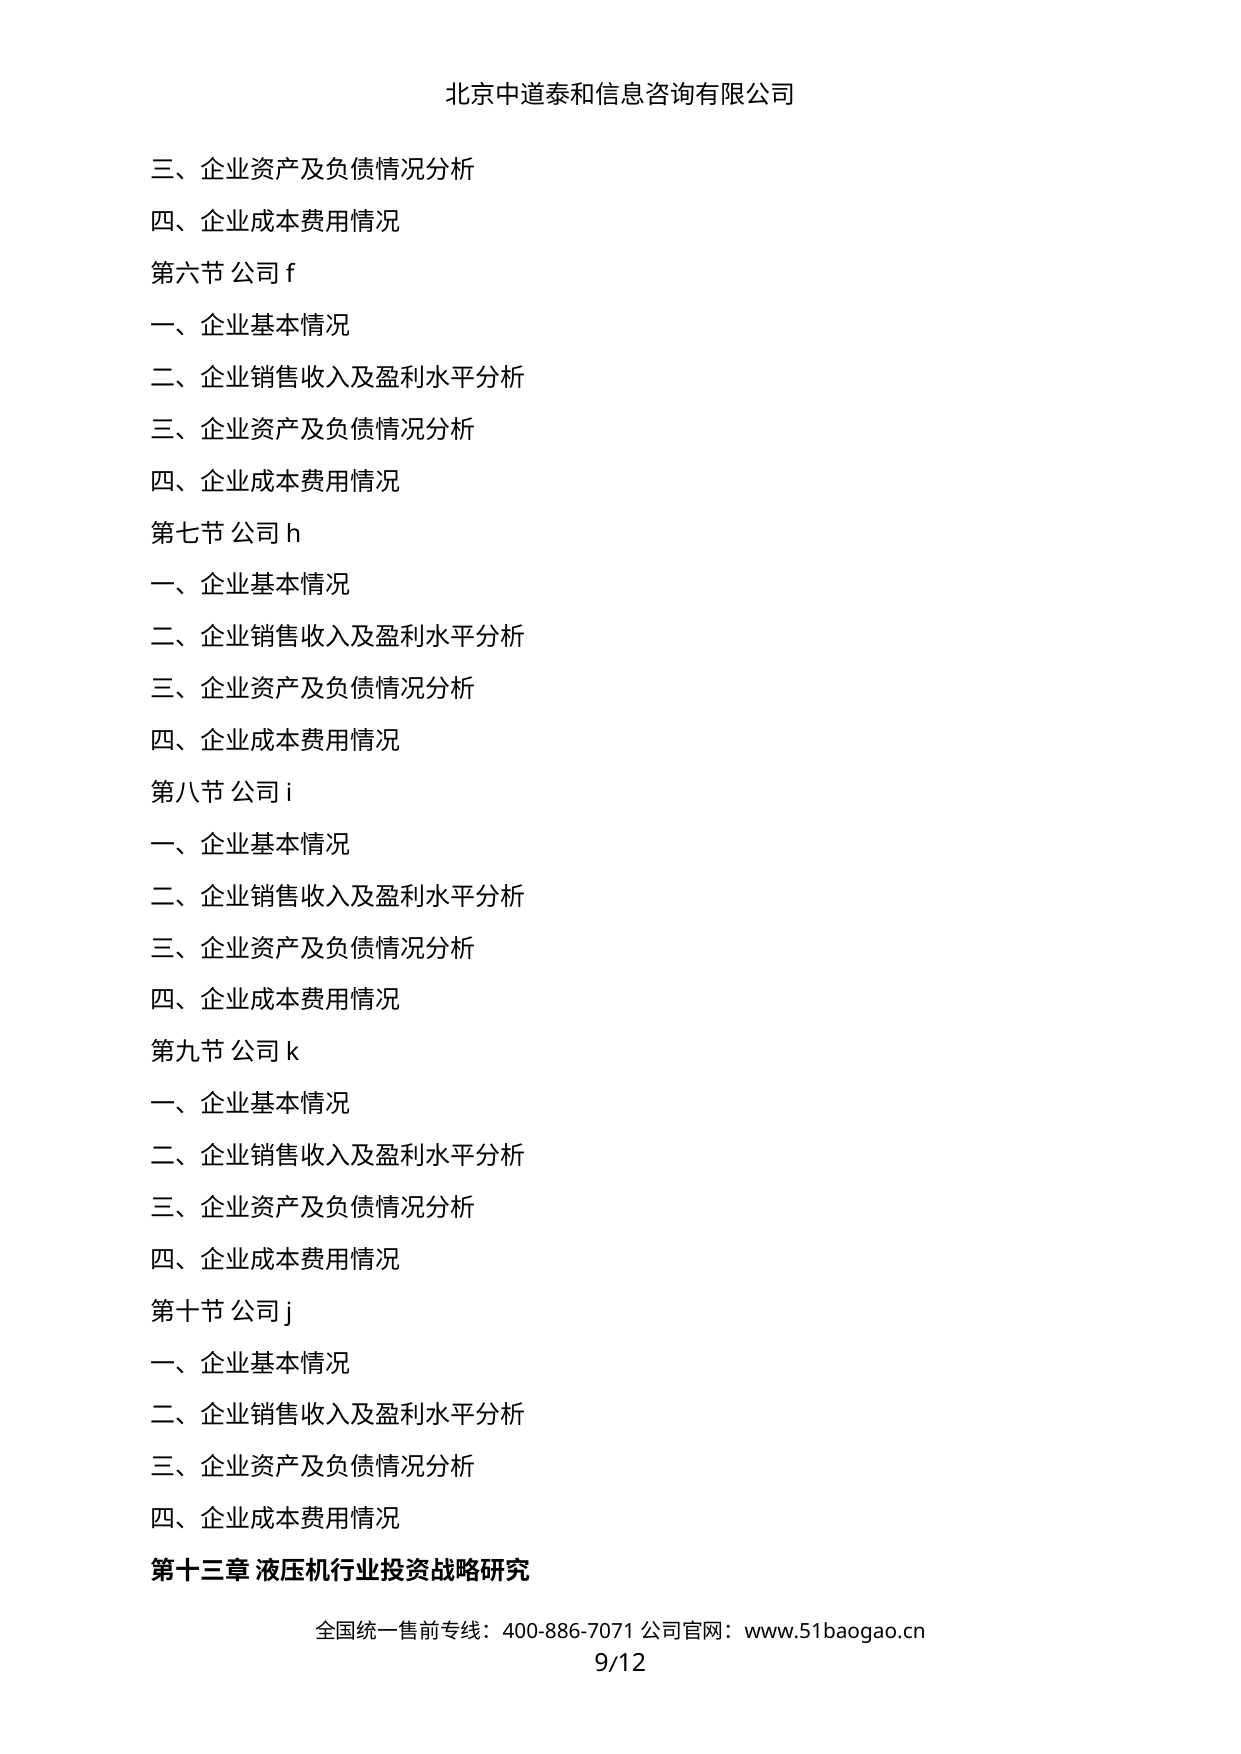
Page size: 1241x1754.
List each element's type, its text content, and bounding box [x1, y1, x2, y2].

text 三、企业资产及负债情况分析 [150, 928, 1090, 964]
text 四、企业成本费用情况 [150, 1499, 1090, 1535]
text 二、企业销售收入及盈利水平分析 [150, 617, 1090, 653]
text 三、企业资产及负债情况分析 [150, 1187, 1090, 1224]
text 四、企业成本费用情况 [150, 461, 1090, 497]
text 四、企业成本费用情况 [150, 980, 1090, 1016]
text 第九节 公司k [150, 1032, 1090, 1068]
text 四、企业成本费用情况 [150, 1239, 1090, 1276]
text 第八节 公司i [150, 772, 1090, 809]
text 三、企业资产及负债情况分析 [150, 669, 1090, 705]
text 一、企业基本情况 [150, 824, 1090, 861]
text 一、企业基本情况 [150, 306, 1090, 342]
text 二、企业销售收入及盈利水平分析 [150, 357, 1090, 394]
text 第六节 公司f [150, 254, 1090, 290]
text 第十节 公司j [150, 1291, 1090, 1327]
text 一、企业基本情况 [150, 565, 1090, 601]
text 四、企业成本费用情况 [150, 202, 1090, 238]
text 第十三章 液压机行业投资战略研究 [150, 1551, 1090, 1587]
text 三、企业资产及负债情况分析 [150, 409, 1090, 446]
text 三、企业资产及负债情况分析 [150, 150, 1090, 186]
text 二、企业销售收入及盈利水平分析 [150, 1136, 1090, 1172]
text 一、企业基本情况 [150, 1343, 1090, 1379]
text 第七节 公司h [150, 513, 1090, 549]
text 四、企业成本费用情况 [150, 721, 1090, 757]
text 二、企业销售收入及盈利水平分析 [150, 1395, 1090, 1431]
text 三、企业资产及负债情况分析 [150, 1447, 1090, 1483]
text 一、企业基本情况 [150, 1084, 1090, 1120]
text 二、企业销售收入及盈利水平分析 [150, 876, 1090, 912]
